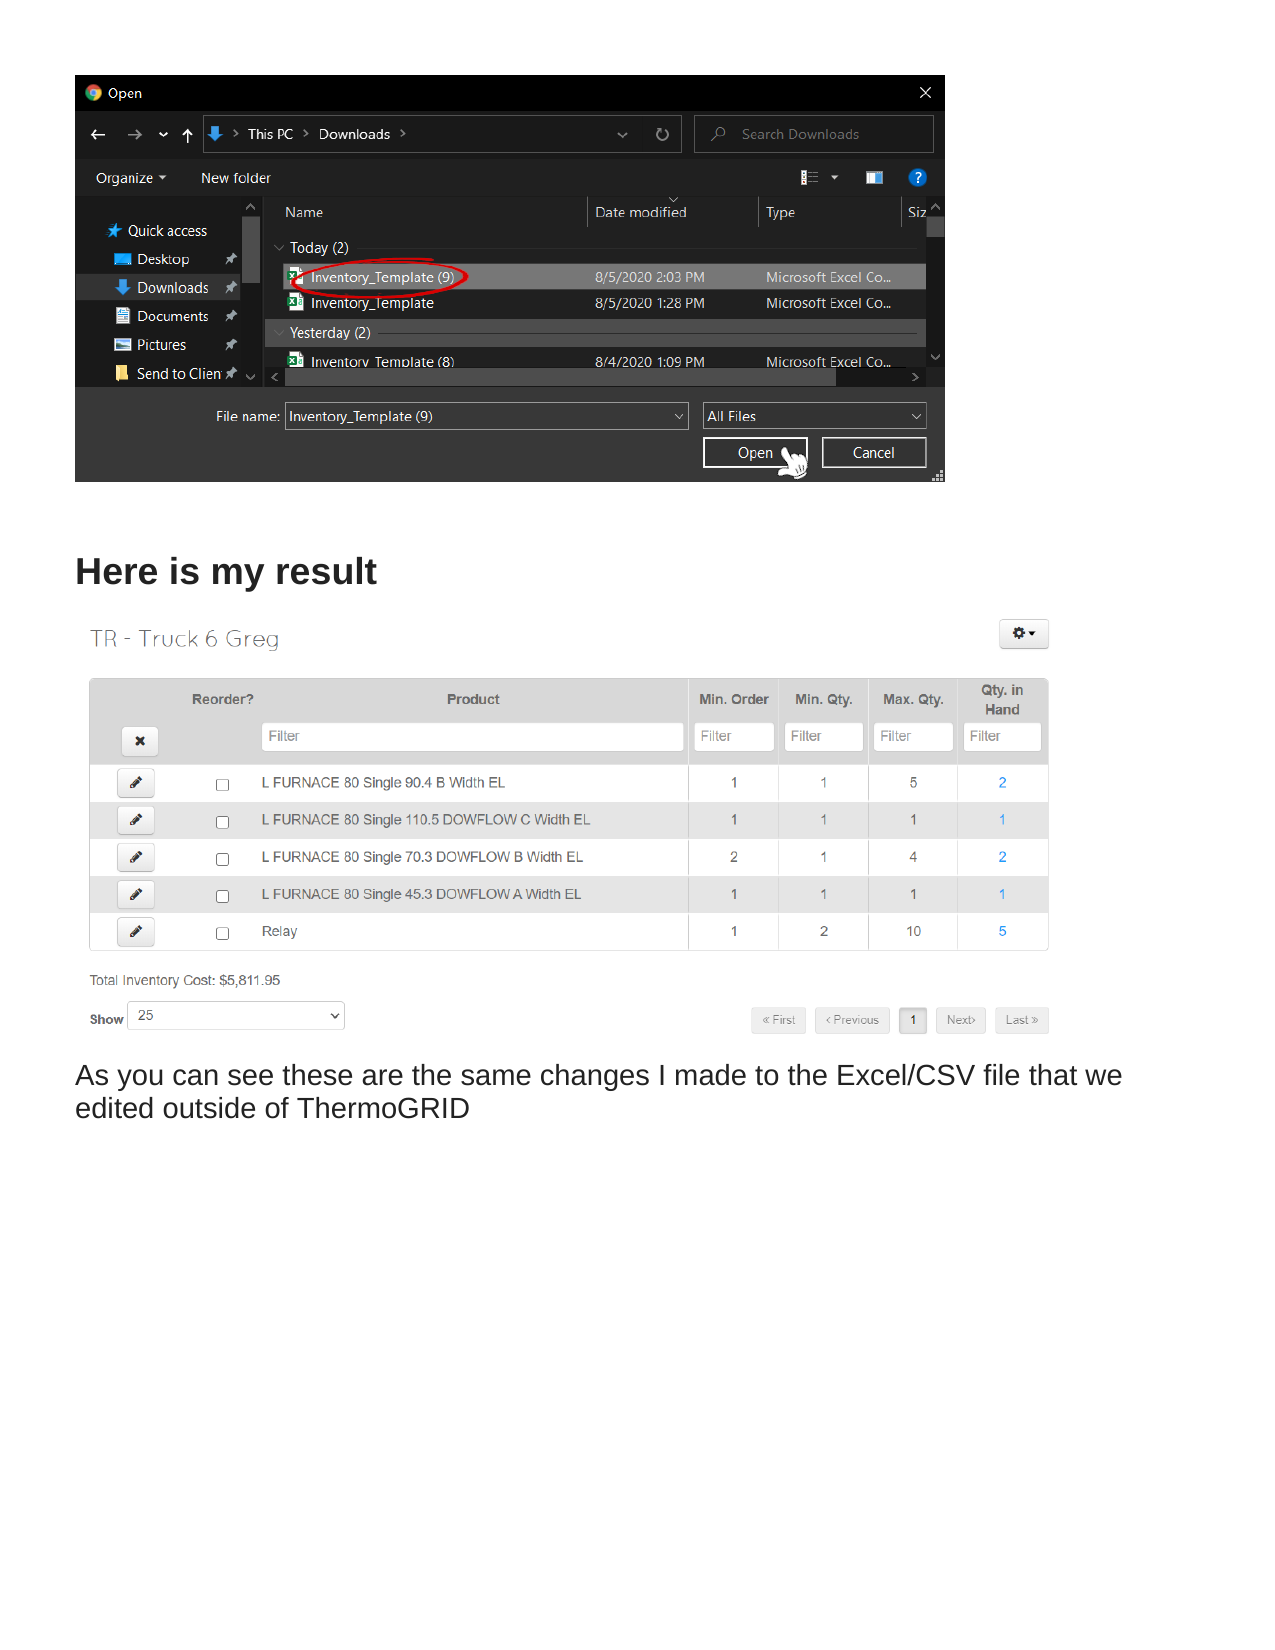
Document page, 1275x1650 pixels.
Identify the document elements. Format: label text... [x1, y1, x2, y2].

picture [75, 605, 1060, 1045]
text As you can see these are the same changes I made to the Excel/CSV file that we edited outside of ThermoGRID [75, 1057, 1200, 1124]
picture [75, 75, 945, 482]
text Here is my result [75, 549, 1200, 593]
